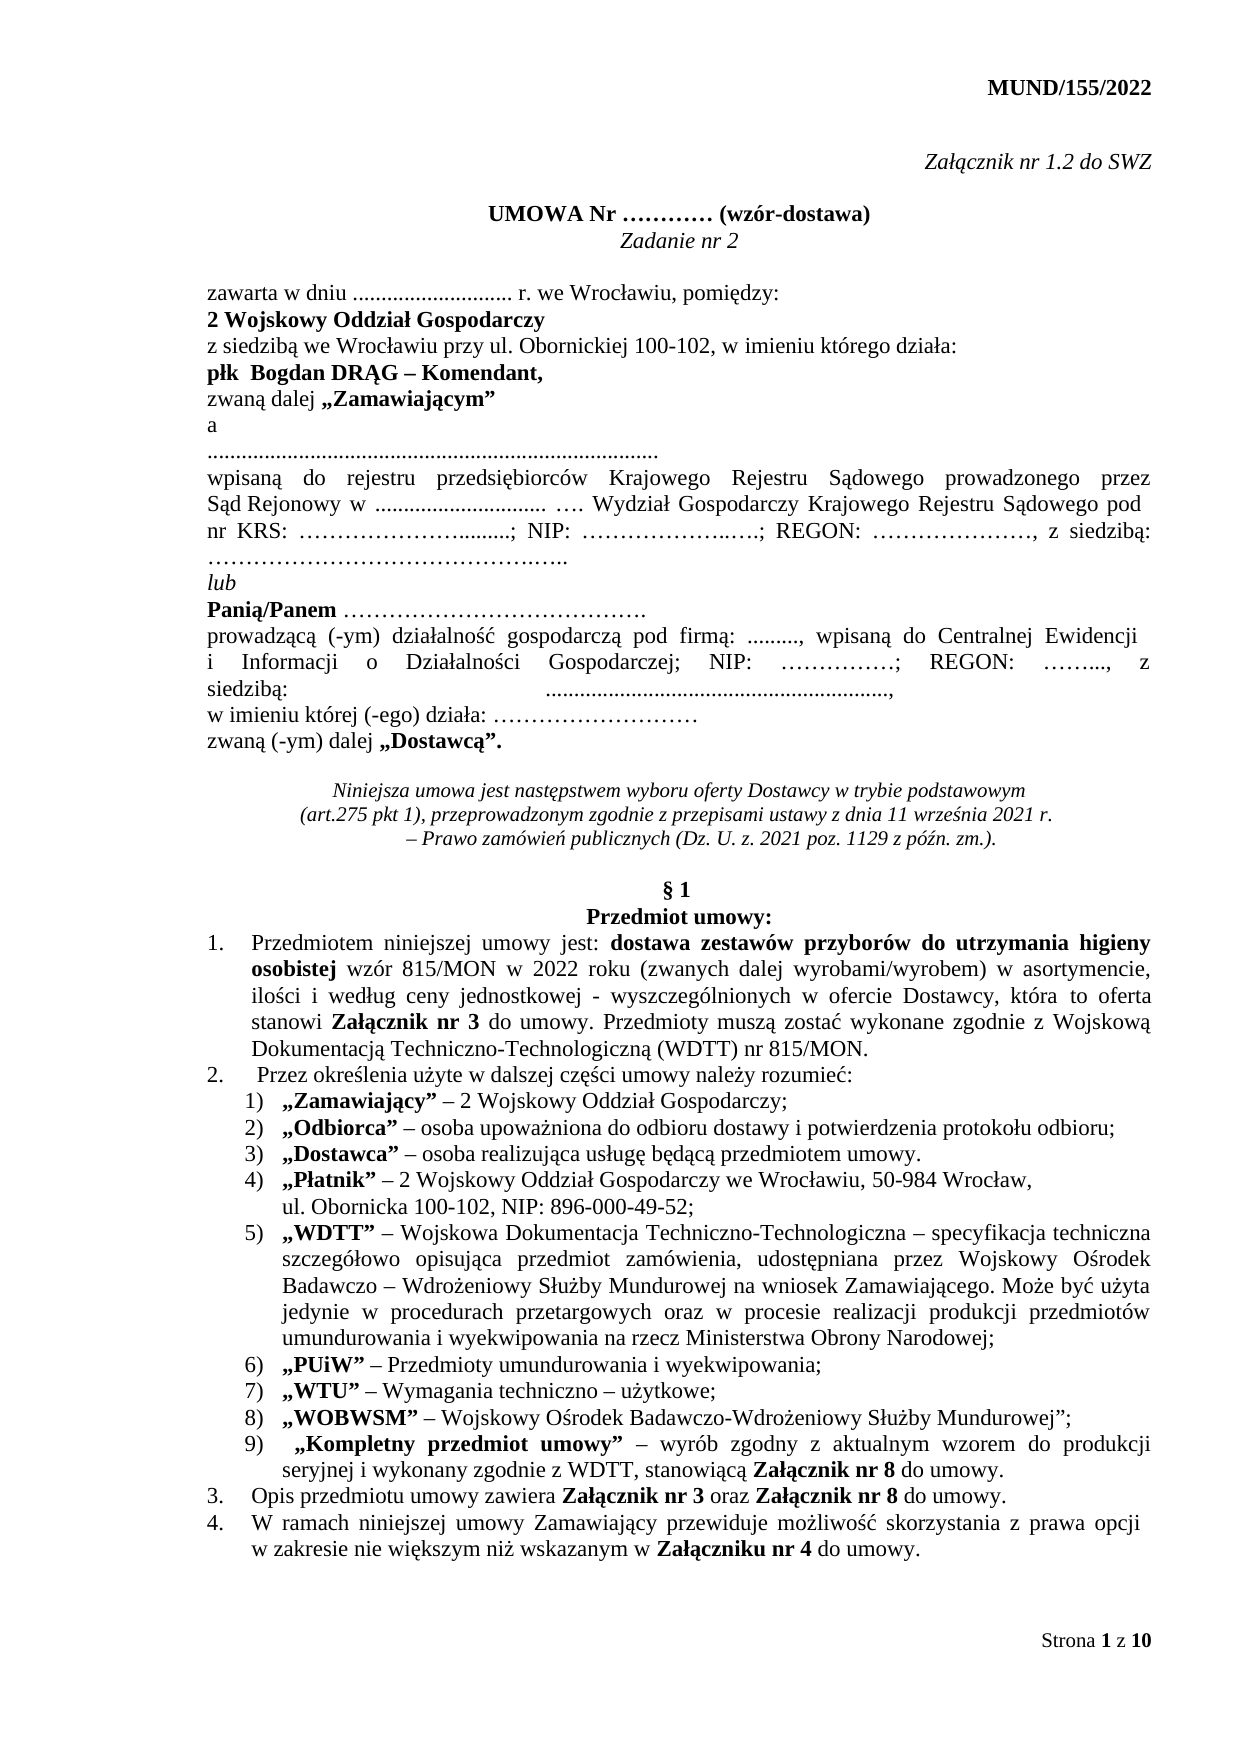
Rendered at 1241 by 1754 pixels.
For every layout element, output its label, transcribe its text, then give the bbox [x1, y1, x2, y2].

text zwaną (-ym) dalej „Dostawcą”. [207, 727, 1152, 754]
text zawarta w dniu ............................ r. we Wrocławiu, pomiędzy: [207, 279, 1152, 306]
text Załącznik nr 1.2 do SWZ [222, 148, 1152, 174]
list „WOBWSM” – Wojskowy Ośrodek Badawczo-Wdrożeniowy Służby Mundurowej”; [244, 1403, 1152, 1430]
list „Kompletny przedmiot umowy” – wyrób zgodny z aktualnym wzorem do produkcji seryjnej i wykonany zgodnie z WDTT, stanowiącą Załącznik nr 8 do umowy. [244, 1430, 1152, 1483]
text (art.275 pkt 1), przeprowadzonym zgodnie z przepisami ustawy z dnia 11 września 2021 r. – Prawo zamówień publicznych (Dz. U. z. 2021 poz. 1129 z późn. zm.). [207, 802, 1152, 850]
list „Płatnik” – 2 Wojskowy Oddział Gospodarczy we Wrocławiu, 50-984 Wrocław, ul. Obornicka 100-102, NIP: 896-000-49-52; [244, 1166, 1152, 1219]
text 2 Wojskowy Oddział Gospodarczy [207, 306, 1152, 332]
text wpisaną do rejestru przedsiębiorców Krajowego Rejestru Sądowego prowadzonego przez Sąd Rejonowy w .............................. …. Wydział Gospodarczy Krajowego Rejestru Sądowego pod nr KRS: ………………….........; NIP: ………………..….; REGON: …………………, z siedzibą: …………………………………….….. [207, 464, 1152, 569]
text płk Bogdan DRĄG – Komendant, [207, 358, 1152, 385]
list Przez określenia użyte w dalszej części umowy należy rozumieć: [207, 1061, 1152, 1087]
text ............................................................................... [207, 438, 1152, 464]
list „Dostawca” – osoba realizująca usługę będącą przedmiotem umowy. [244, 1140, 1152, 1166]
text UMOWA Nr ………… (wzór-dostawa) [207, 200, 1152, 227]
list „WDTT” – Wojskowa Dokumentacja Techniczno-Technologiczna – specyfikacja techniczna szczegółowo opisująca przedmiot zamówienia, udostępniana przez Wojskowy Ośrodek Badawczo – Wdrożeniowy Służby Mundurowej na wniosek Zamawiającego. Może być użyta jedynie w procedurach przetargowych oraz w procesie realizacji produkcji przedmiotów umundurowania i wyekwipowania na rzecz Ministerstwa Obrony Narodowej; [244, 1219, 1152, 1351]
list Przedmiotem niniejszej umowy jest: dostawa zestawów przyborów do utrzymania higieny osobistej wzór 815/MON w 2022 roku (zwanych dalej wyrobami/wyrobem) w asortymencie, ilości i według ceny jednostkowej - wyszczególnionych w ofercie Dostawcy, która to oferta stanowi Załącznik nr 3 do umowy. Przedmioty muszą zostać wykonane zgodnie z Wojskową Dokumentacją Techniczno-Technologiczną (WDTT) nr 815/MON. [207, 929, 1152, 1061]
list W ramach niniejszej umowy Zamawiający przewiduje możliwość skorzystania z prawa opcji w zakresie nie większym niż wskazanym w Załączniku nr 4 do umowy. [207, 1509, 1152, 1562]
text Panią/Panem …………………………………. [207, 596, 1152, 622]
list „WTU” – Wymagania techniczno – użytkowe; [244, 1377, 1152, 1403]
text Zadanie nr 2 [207, 227, 1152, 253]
text lub [207, 569, 1152, 596]
list Opis przedmiotu umowy zawiera Załącznik nr 3 oraz Załącznik nr 8 do umowy. [207, 1483, 1152, 1509]
text prowadzącą (-ym) działalność gospodarczą pod firmą: ........., wpisaną do Centralnej Ewidencji i Informacji o Działalności Gospodarczej; NIP: ……………; REGON: ……..., z siedzibą: ............................................................, w imieniu której (-ego) działa: ……………………… [207, 622, 1152, 727]
list „Zamawiający” – 2 Wojskowy Oddział Gospodarczy; [244, 1087, 1152, 1114]
text zwaną dalej „Zamawiającym” [207, 385, 1152, 411]
text § 1 Przedmiot umowy: [207, 876, 1152, 929]
list „Odbiorca” – osoba upoważniona do odbioru dostawy i potwierdzenia protokołu odbioru; [244, 1114, 1152, 1140]
text a [207, 411, 1152, 438]
list „PUiW” – Przedmioty umundurowania i wyekwipowania; [244, 1351, 1152, 1377]
text z siedzibą we Wrocławiu przy ul. Obornickiej 100-102, w imieniu którego działa: [207, 332, 1152, 358]
text Niniejsza umowa jest następstwem wyboru oferty Dostawcy w trybie podstawowym [207, 778, 1152, 802]
